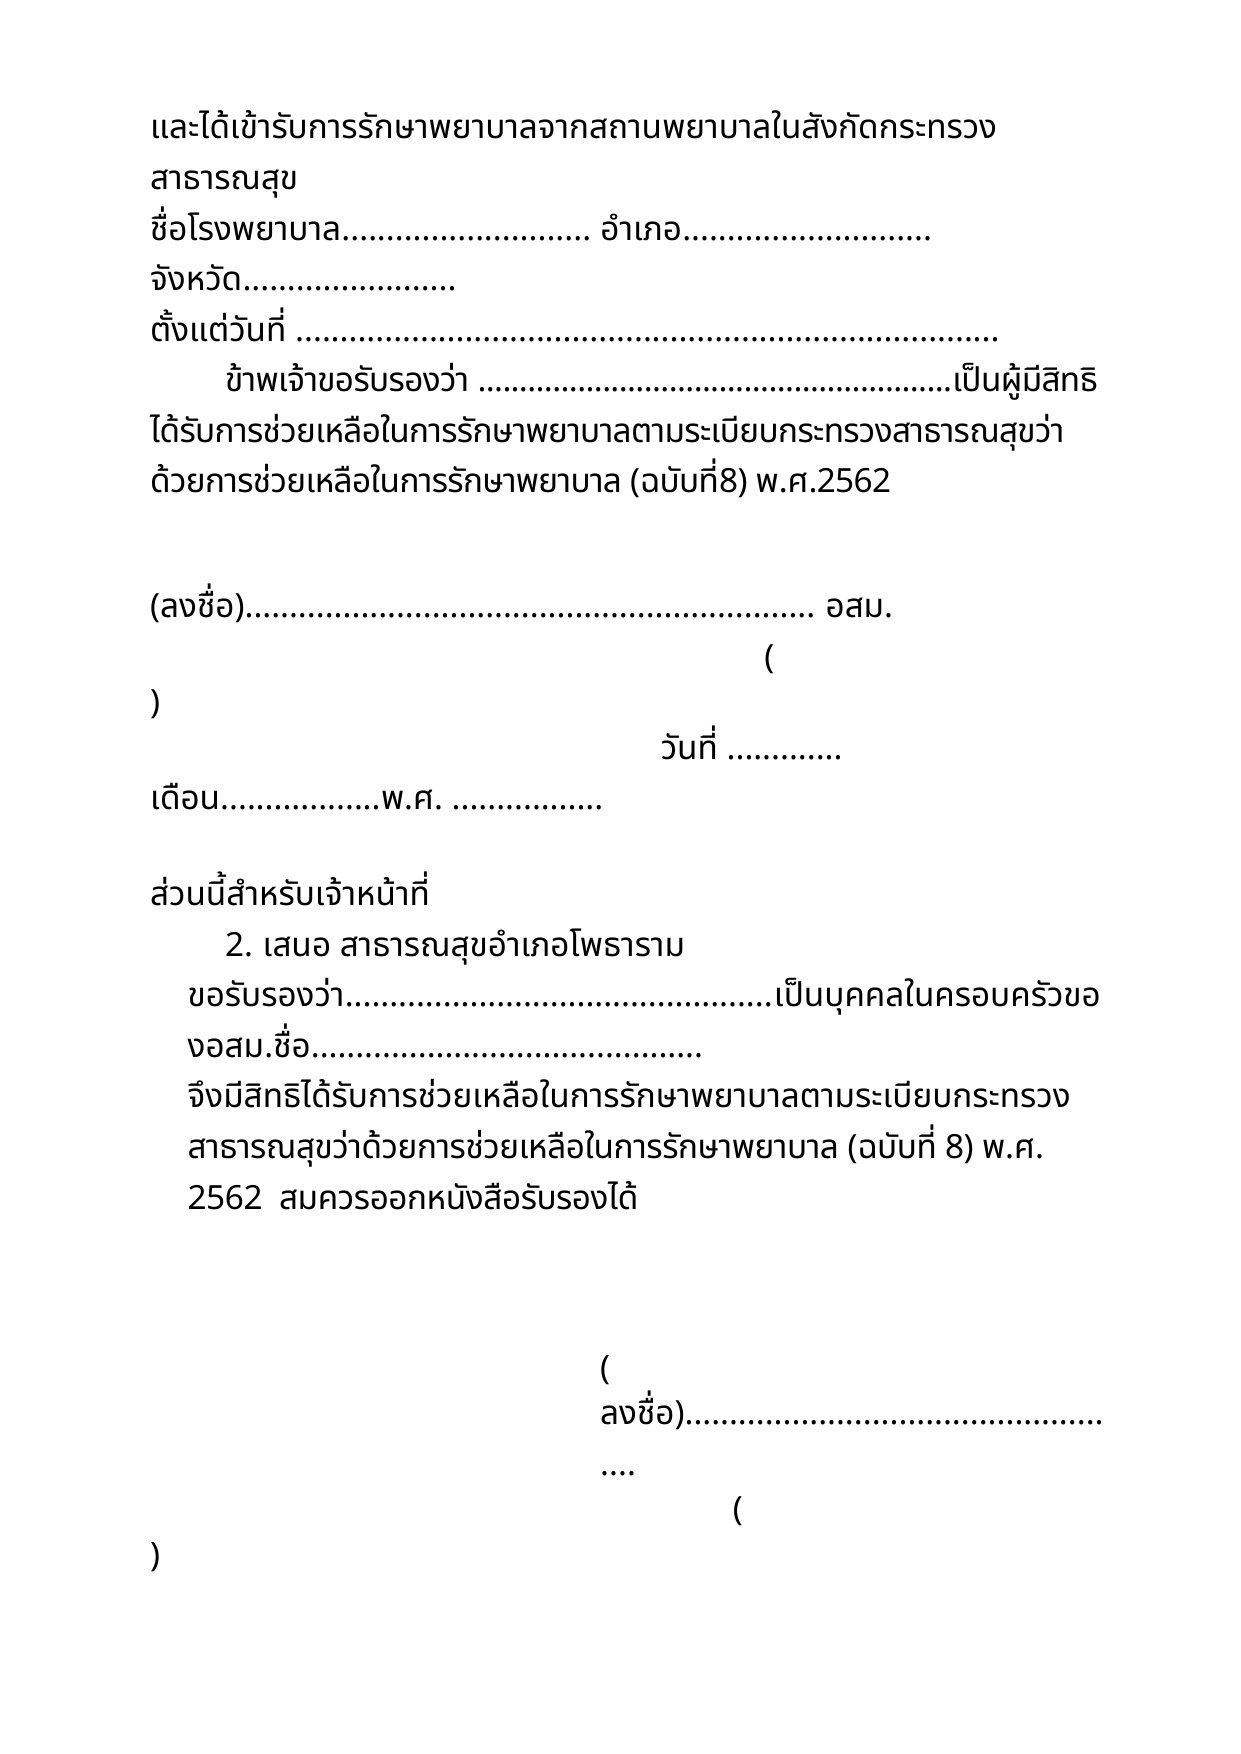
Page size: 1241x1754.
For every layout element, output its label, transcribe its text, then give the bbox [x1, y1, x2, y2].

text ส่วนนี้สำหรับเจ้าหน้าที่ [150, 870, 1108, 921]
text ขอรับรองว่า................................................เป็นบุคคลในครอบครัวของอสม.ชื่อ............................................ [187, 971, 1108, 1072]
text จึงมีสิทธิได้รับการช่วยเหลือในการรักษาพยาบาลตามระเบียบกระทรวงสาธารณสุขว่าด้วยการช่วยเหลือในการรักษาพยาบาล (ฉบับที่ 8) พ.ศ. 2562 สมควรออกหนังสือรับรองได้ [187, 1072, 1108, 1224]
text และได้เข้ารับการรักษาพยาบาลจากสถานพยาบาลในสังกัดกระทรวงสาธารณสุข [150, 103, 1108, 204]
text ตั้งแต่วันที่ ............................................................................... [150, 306, 1108, 356]
text (ลงชื่อ)................................................... [600, 1315, 1108, 1485]
text ข้าพเจ้าขอรับรองว่า .........................................................เป็นผู้มีสิทธิได้รับการช่วยเหลือในการรักษาพยาบาลตามระเบียบกระทรวงสาธารณสุขว่าด้วยการช่วยเหลือในการรักษาพยาบาล (ฉบับที่8) พ.ศ.2562 [150, 356, 1108, 508]
text ( ) [150, 633, 1108, 723]
text ชื่อโรงพยาบาล............................ อำเภอ............................ จังหวัด........................ [150, 204, 1108, 306]
text (ลงชื่อ)................................................................ อสม. [150, 553, 1108, 633]
list เสนอ สาธารณสุขอำเภอโพธาราม [225, 921, 1108, 971]
text ( ) [150, 1485, 1108, 1576]
text วันที่ ............. เดือน..................พ.ศ. ................. [150, 723, 1108, 825]
